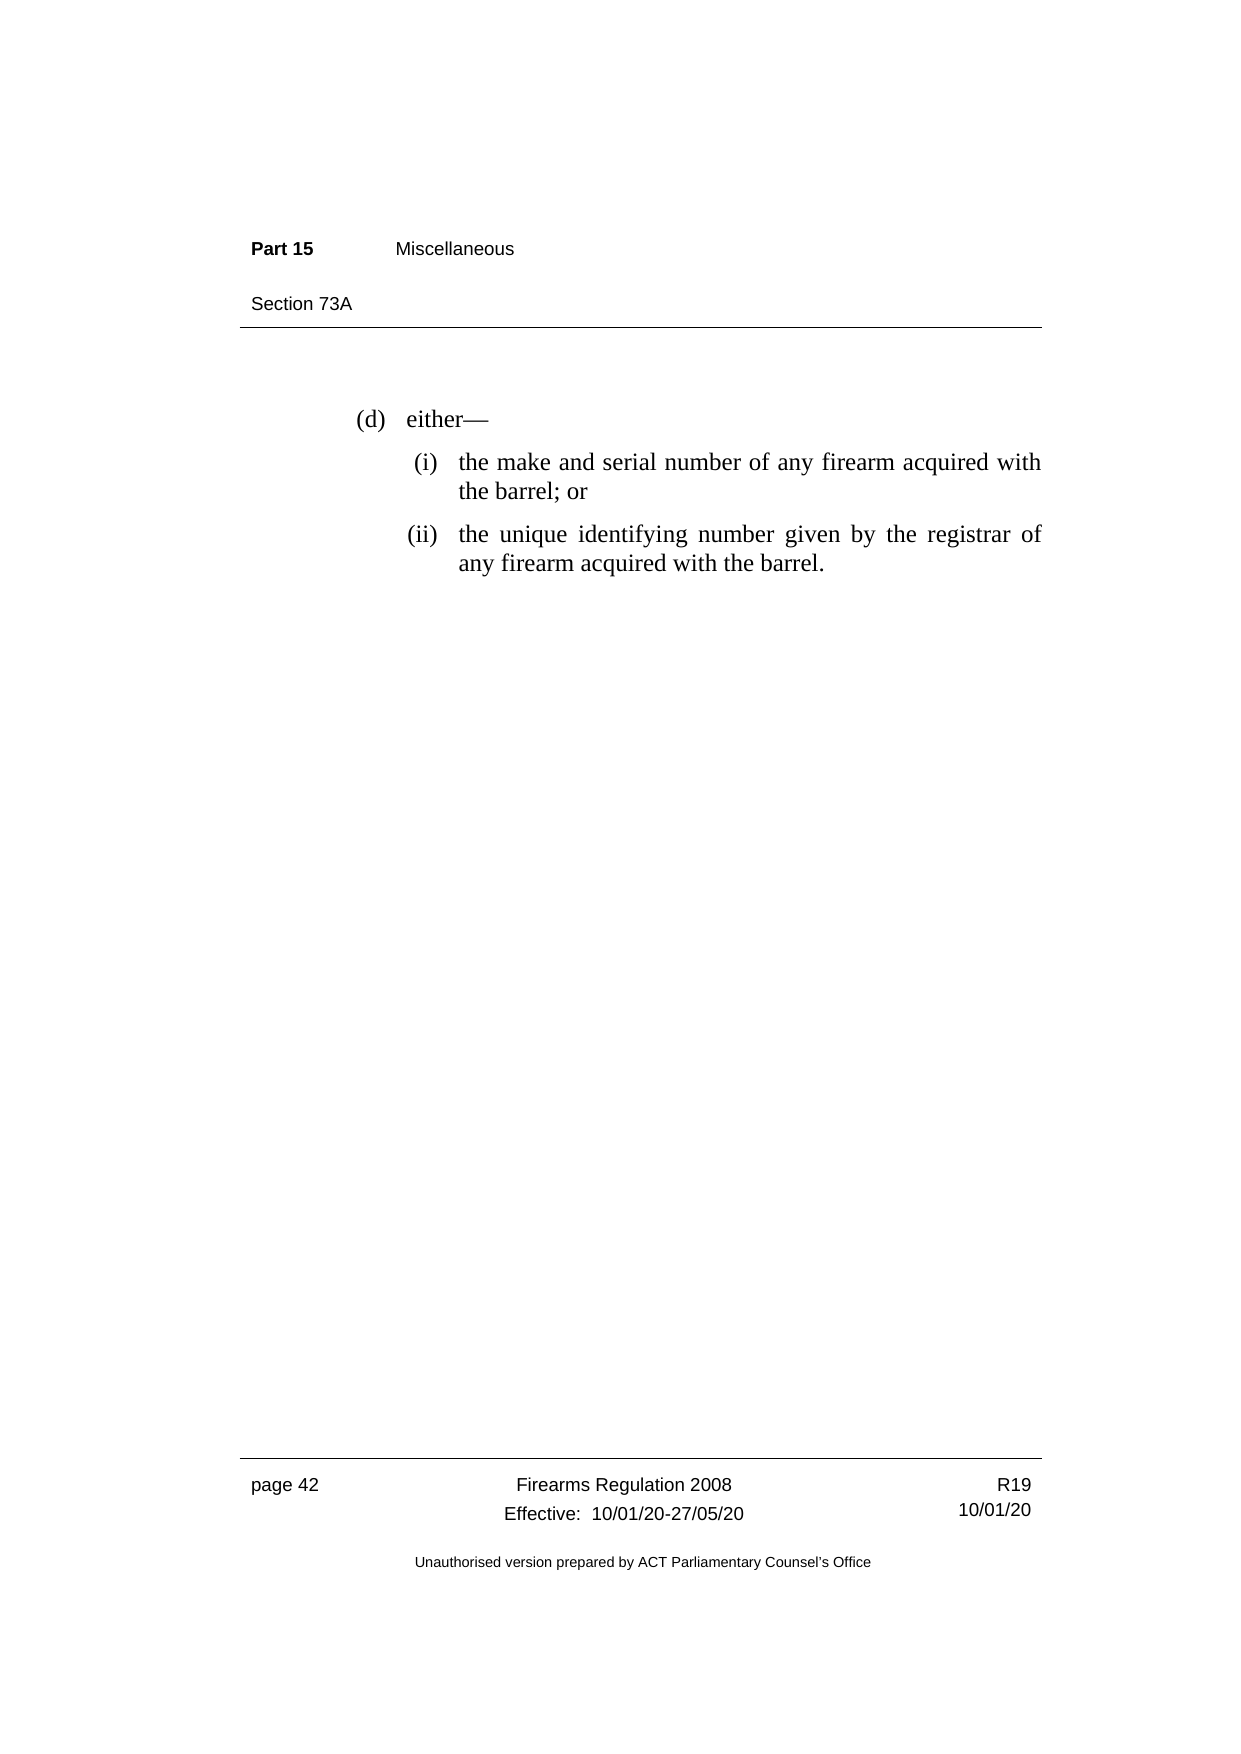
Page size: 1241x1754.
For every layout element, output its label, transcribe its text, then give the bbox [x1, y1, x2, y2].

text (d) either— [239, 404, 1042, 433]
text (i) the make and serial number of any firearm acquired with the barrel; or [239, 447, 1042, 505]
text (ii) the unique identifying number given by the registrar of any firearm acquired with the barrel. [239, 519, 1042, 577]
